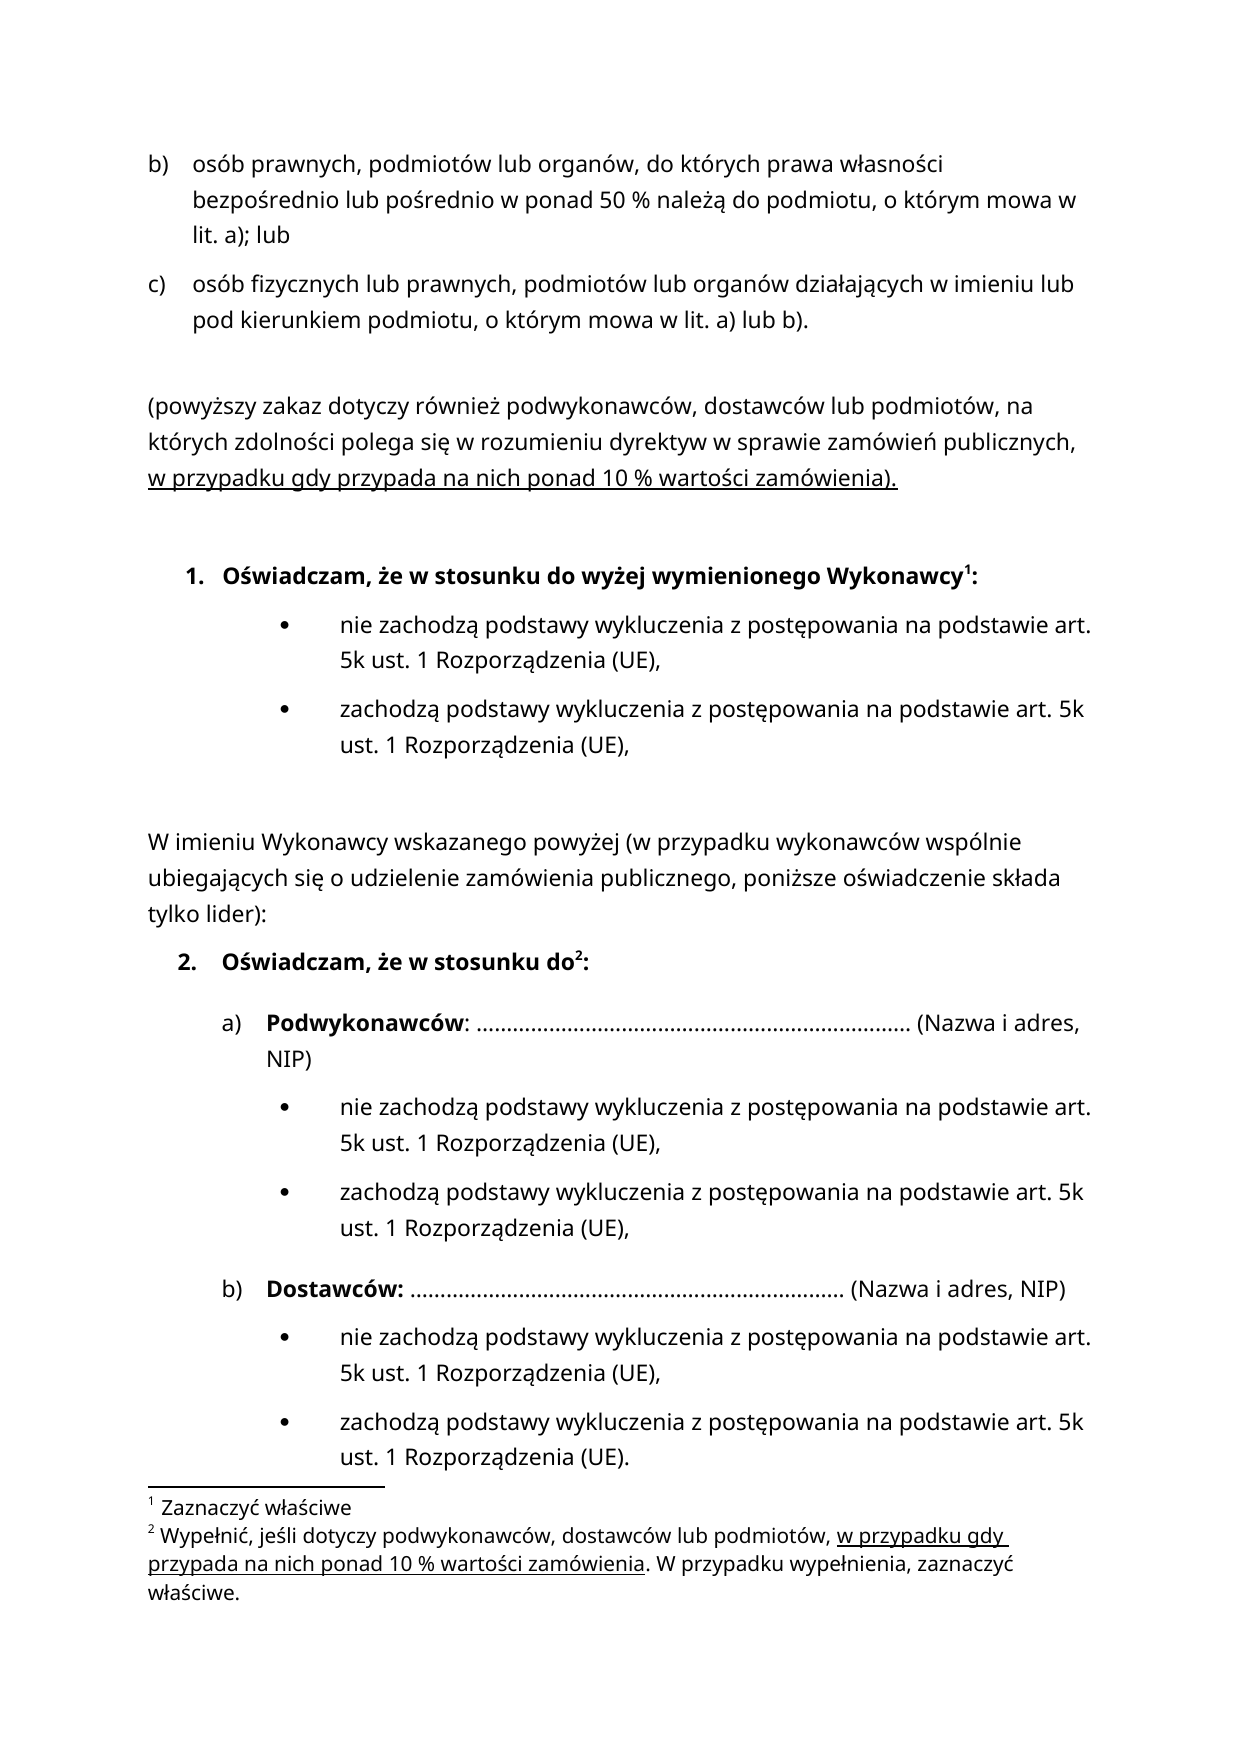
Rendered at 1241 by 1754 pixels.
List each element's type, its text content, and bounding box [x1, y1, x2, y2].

list Dostawców: ……………………………………………………………… (Nazwa i adres, NIP) [221, 1273, 1093, 1304]
list Oświadczam, że w stosunku do wyżej wymienionego Wykonawcy: [185, 560, 1093, 591]
text W imieniu Wykonawcy wskazanego powyżej (w przypadku wykonawców wspólnie ubiegających się o udzielenie zamówienia publicznego, poniższe oświadczenie składa tylko lider): [148, 826, 1093, 929]
list Oświadczam, że w stosunku do: [177, 946, 1093, 977]
list nie zachodzą podstawy wykluczenia z postępowania na podstawie art. 5k ust. 1 Rozporządzenia (UE), [281, 608, 1093, 676]
list zachodzą podstawy wykluczenia z postępowania na podstawie art. 5k ust. 1 Rozporządzenia (UE), [281, 1176, 1093, 1243]
list osób fizycznych lub prawnych, podmiotów lub organów działających w imieniu lub pod kierunkiem podmiotu, o którym mowa w lit. a) lub b). [148, 268, 1093, 335]
list zachodzą podstawy wykluczenia z postępowania na podstawie art. 5k ust. 1 Rozporządzenia (UE). [281, 1405, 1093, 1473]
list zachodzą podstawy wykluczenia z postępowania na podstawie art. 5k ust. 1 Rozporządzenia (UE), [281, 693, 1093, 760]
list osób prawnych, podmiotów lub organów, do których prawa własności bezpośrednio lub pośrednio w ponad 50 % należą do podmiotu, o którym mowa w lit. a); lub [148, 148, 1093, 251]
list nie zachodzą podstawy wykluczenia z postępowania na podstawie art. 5k ust. 1 Rozporządzenia (UE), [281, 1321, 1093, 1388]
text (powyższy zakaz dotyczy również podwykonawców, dostawców lub podmiotów, na których zdolności polega się w rozumieniu dyrektyw w sprawie zamówień publicznych, w przypadku gdy przypada na nich ponad 10 % wartości zamówienia). [148, 390, 1093, 493]
list Podwykonawców: ……………………………………………………………… (Nazwa i adres, NIP) [221, 1007, 1093, 1074]
list nie zachodzą podstawy wykluczenia z postępowania na podstawie art. 5k ust. 1 Rozporządzenia (UE), [281, 1091, 1093, 1158]
